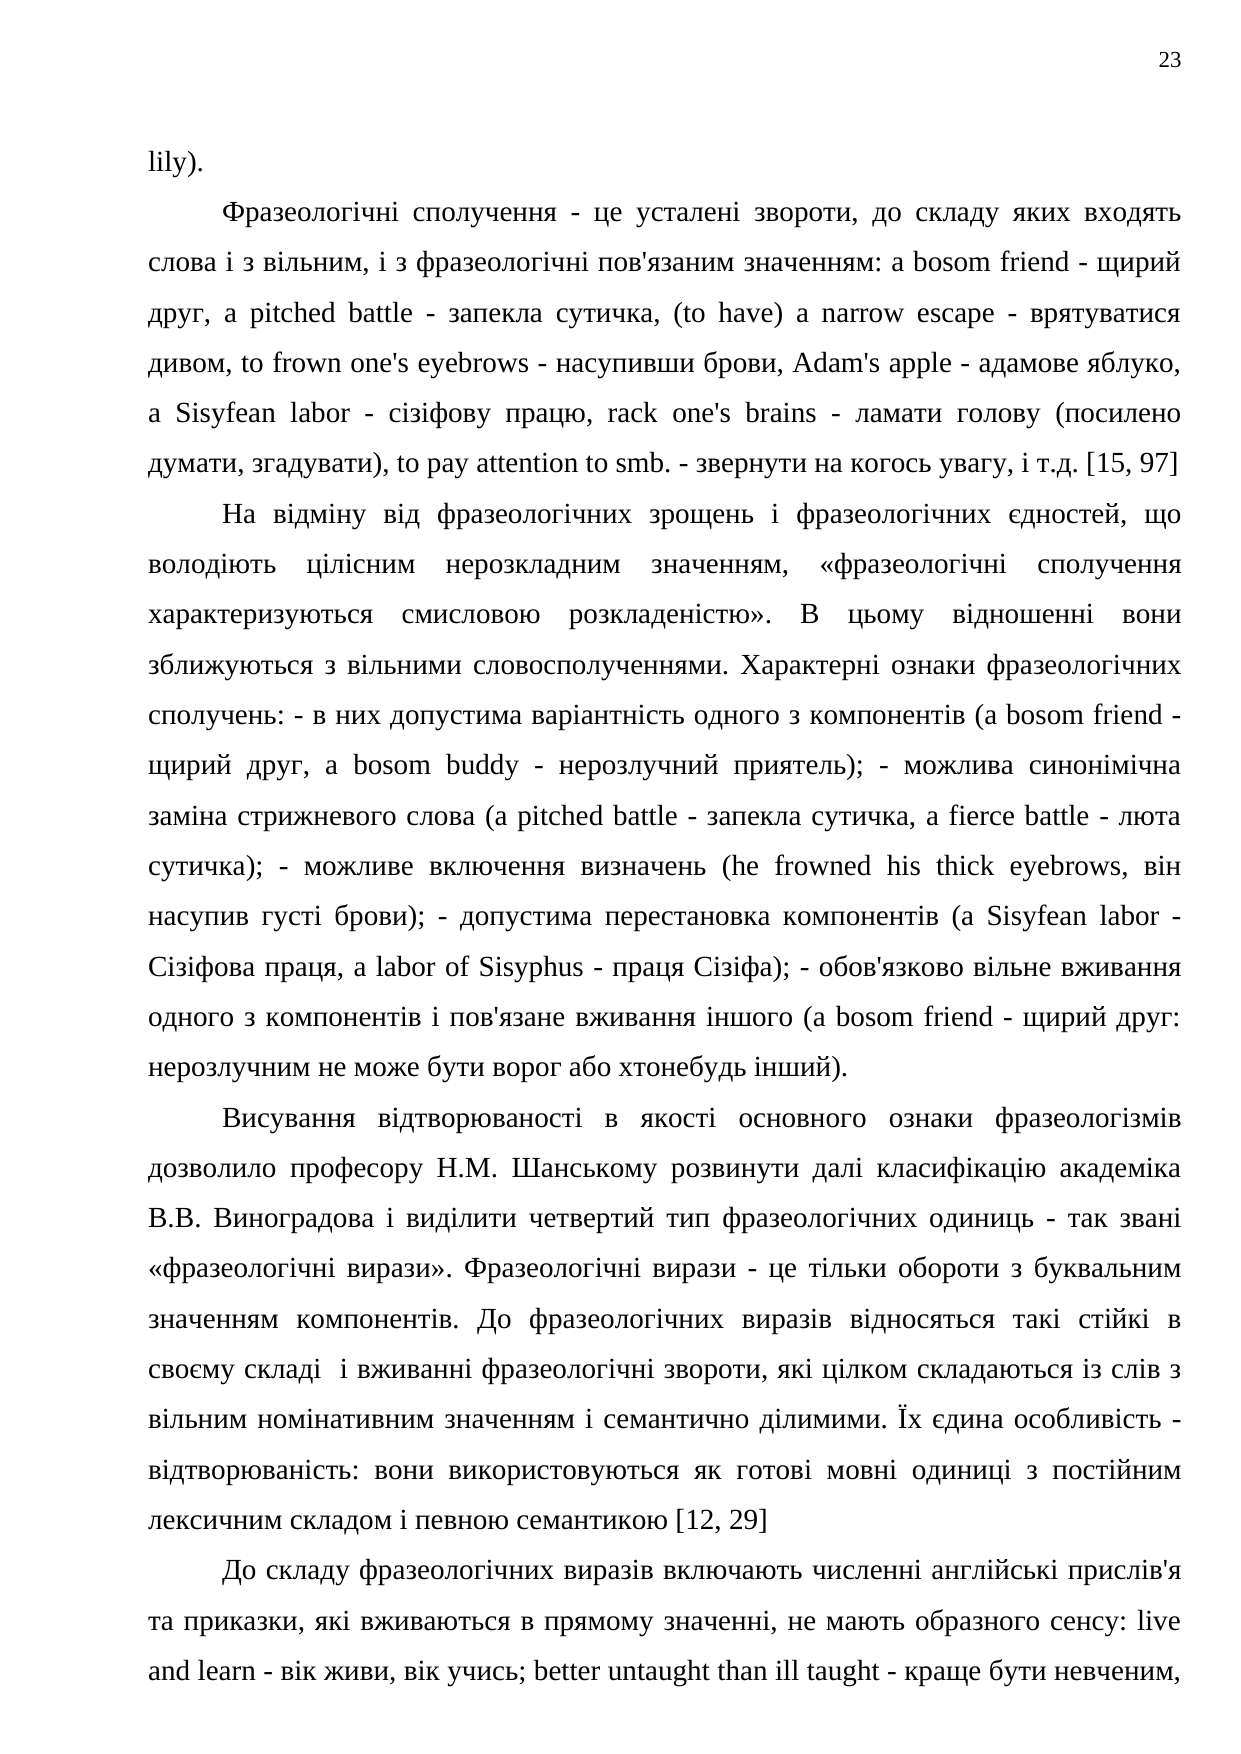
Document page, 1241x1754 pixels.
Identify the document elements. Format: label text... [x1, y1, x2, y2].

text Фразеологічні сполучення - це усталені звороти, до складу яких входять слова і з вільним, і з фразеологічні пов'язаним значенням: a bosom friend - щирий друг, a pitched battle - запекла сутичка, (to have) a narrow escape - врятуватися дивом, to frown one's eyebrows - насупивши брови, Adam's apple - адамове яблуко, a Sisyfean labor - сізіфову працю, rack one's brains - ламати голову (посилено думати, згадувати), to pay attention to smb. - звернути на когось увагу, і т.д. [15, 97] [148, 194, 1182, 479]
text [148, 1552, 1182, 1687]
text На відміну від фразеологічних зрощень і фразеологічних єдностей, що володіють цілісним нерозкладним значенням, «фразеологічні сполучення характеризуються смисловою розкладеністю». В цьому відношенні вони зближуються з вільними словосполученнями. Характерні ознаки фразеологічних сполучень: - в них допустима варіантність одного з компонентів (a bosom friend - щирий друг, a bosom buddy - нерозлучний приятель); - можлива синонімічна заміна стрижневого слова (a pitched battle - запекла сутичка, a fierce battle - люта сутичка); - можливе включення визначень (he frowned his thick eyebrows, він насупив густі брови); - допустима перестановка компонентів (a Sisyfean labor - Сізіфова праця, a labor of Sisyphus - праця Сізіфа); - обов'язково вільне вживання одного з компонентів і пов'язане вживання іншого (a bosom friend - щирий друг: нерозлучним не може бути ворог або хтонебудь інший). [148, 496, 1182, 1083]
text Висування відтворюваності в якості основного ознаки фразеологізмів дозволило професору Н.М. Шанському розвинути далі класифікацію академіка В.В. Виноградова і виділити четвертий тип фразеологічних одиниць - так звані «фразеологічні вирази». Фразеологічні вирази - це тільки обороти з буквальним значенням компонентів. До фразеологічних виразів відносяться такі стійкі в своєму складі і вживанні фразеологічні звороти, які цілком складаються із слів з вільним номінативним значенням і семантично ділимими. Їх єдина особливість - відтворюваність: вони використовуються як готові мовні одиниці з постійним лексичним складом і певною семантикою [12, 29] [148, 1100, 1182, 1536]
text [148, 144, 1182, 177]
